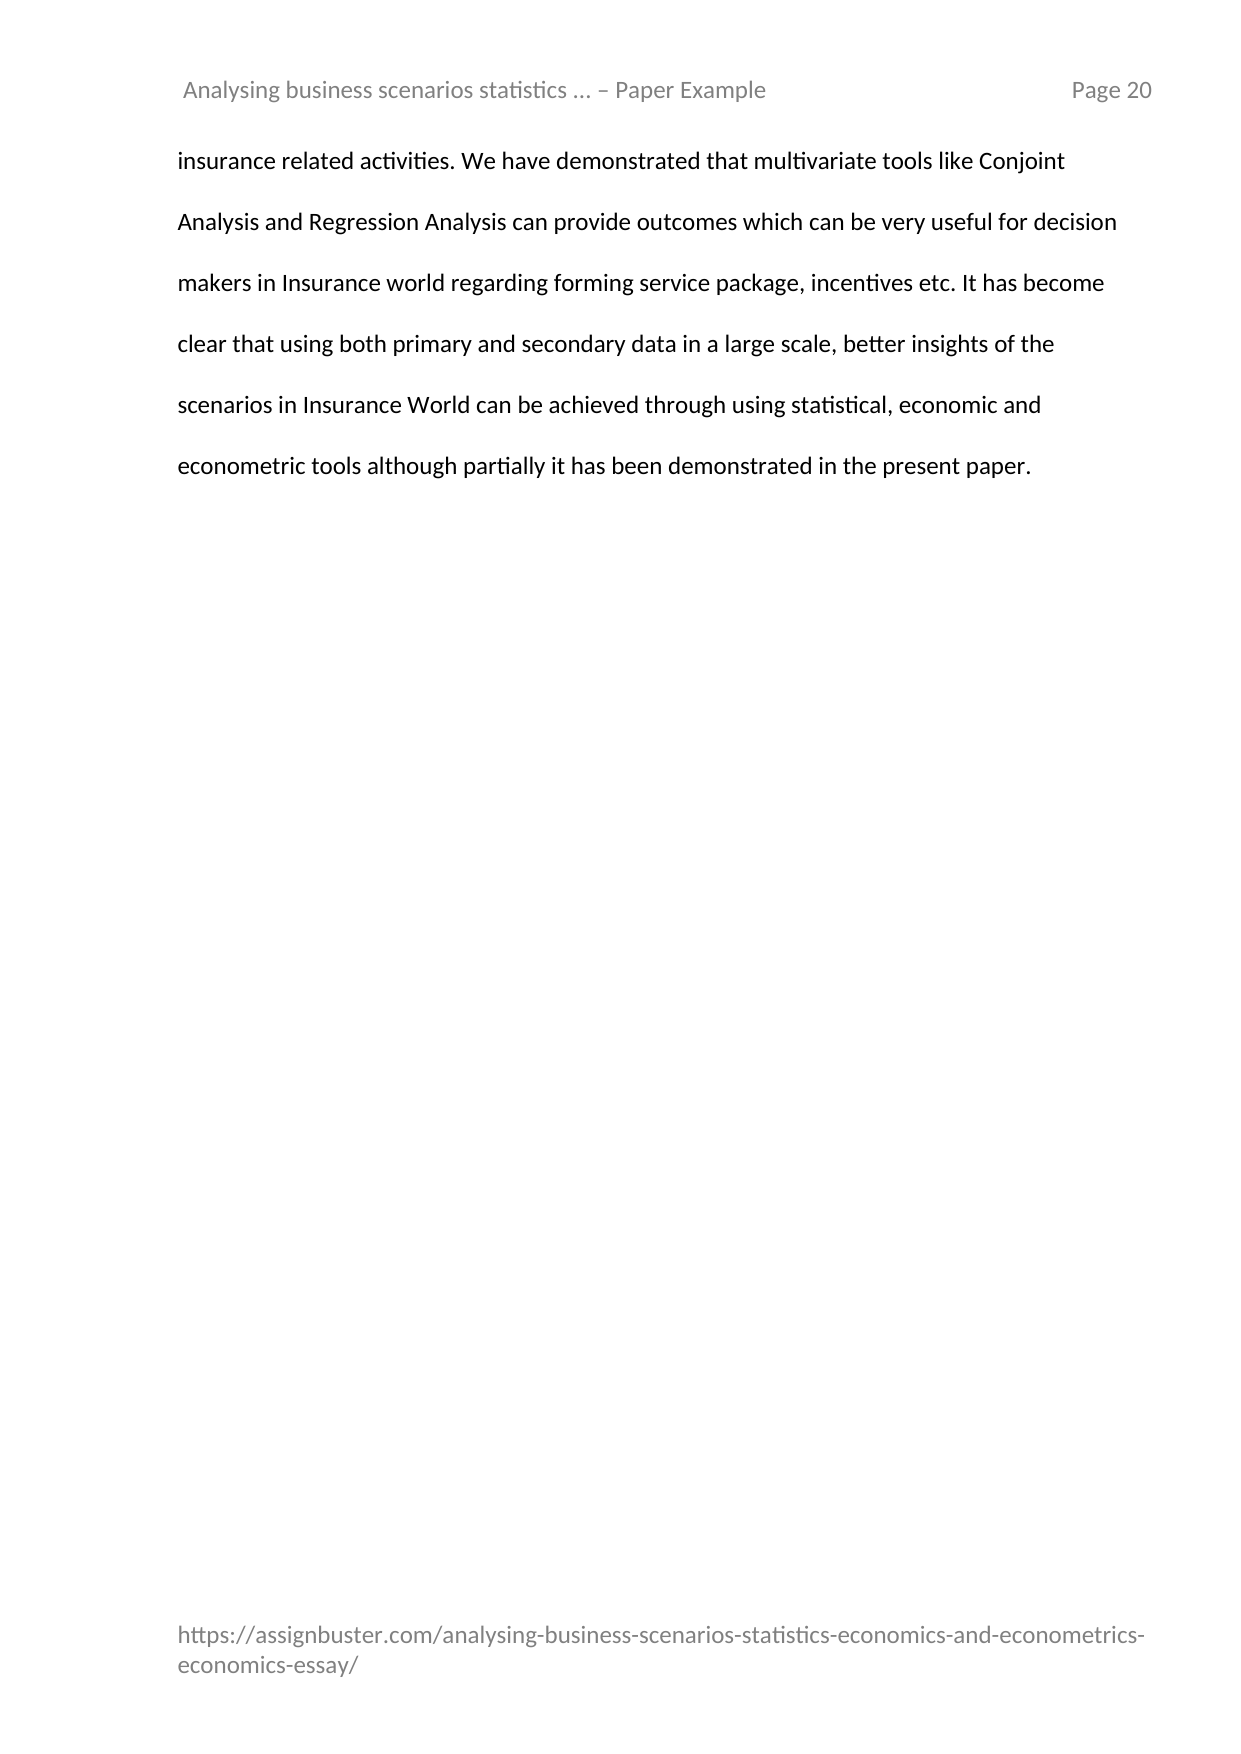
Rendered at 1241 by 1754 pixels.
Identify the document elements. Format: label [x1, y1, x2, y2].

text [177, 145, 1152, 481]
